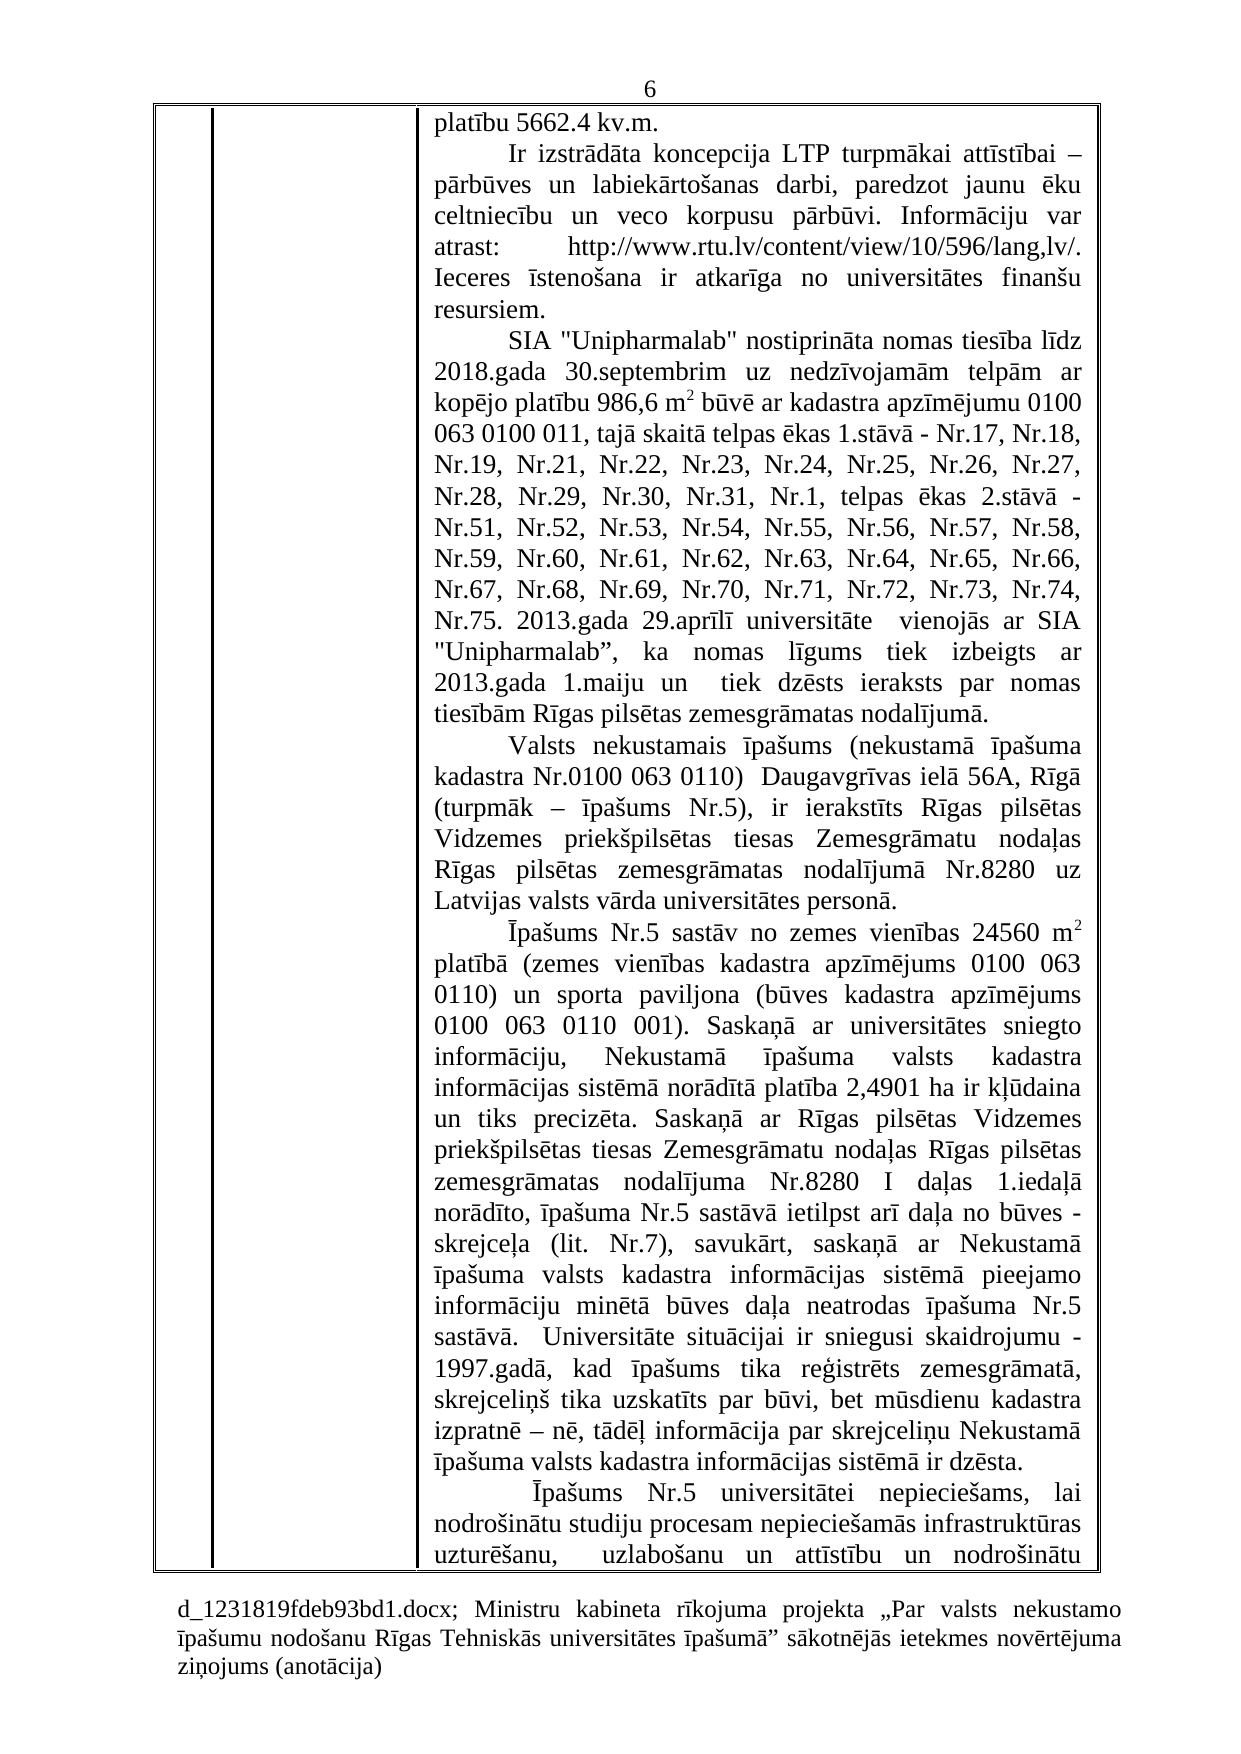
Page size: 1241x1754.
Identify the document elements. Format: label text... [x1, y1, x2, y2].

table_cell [212, 104, 417, 1570]
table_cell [417, 106, 1097, 1570]
table_cell 2. [156, 106, 212, 1570]
